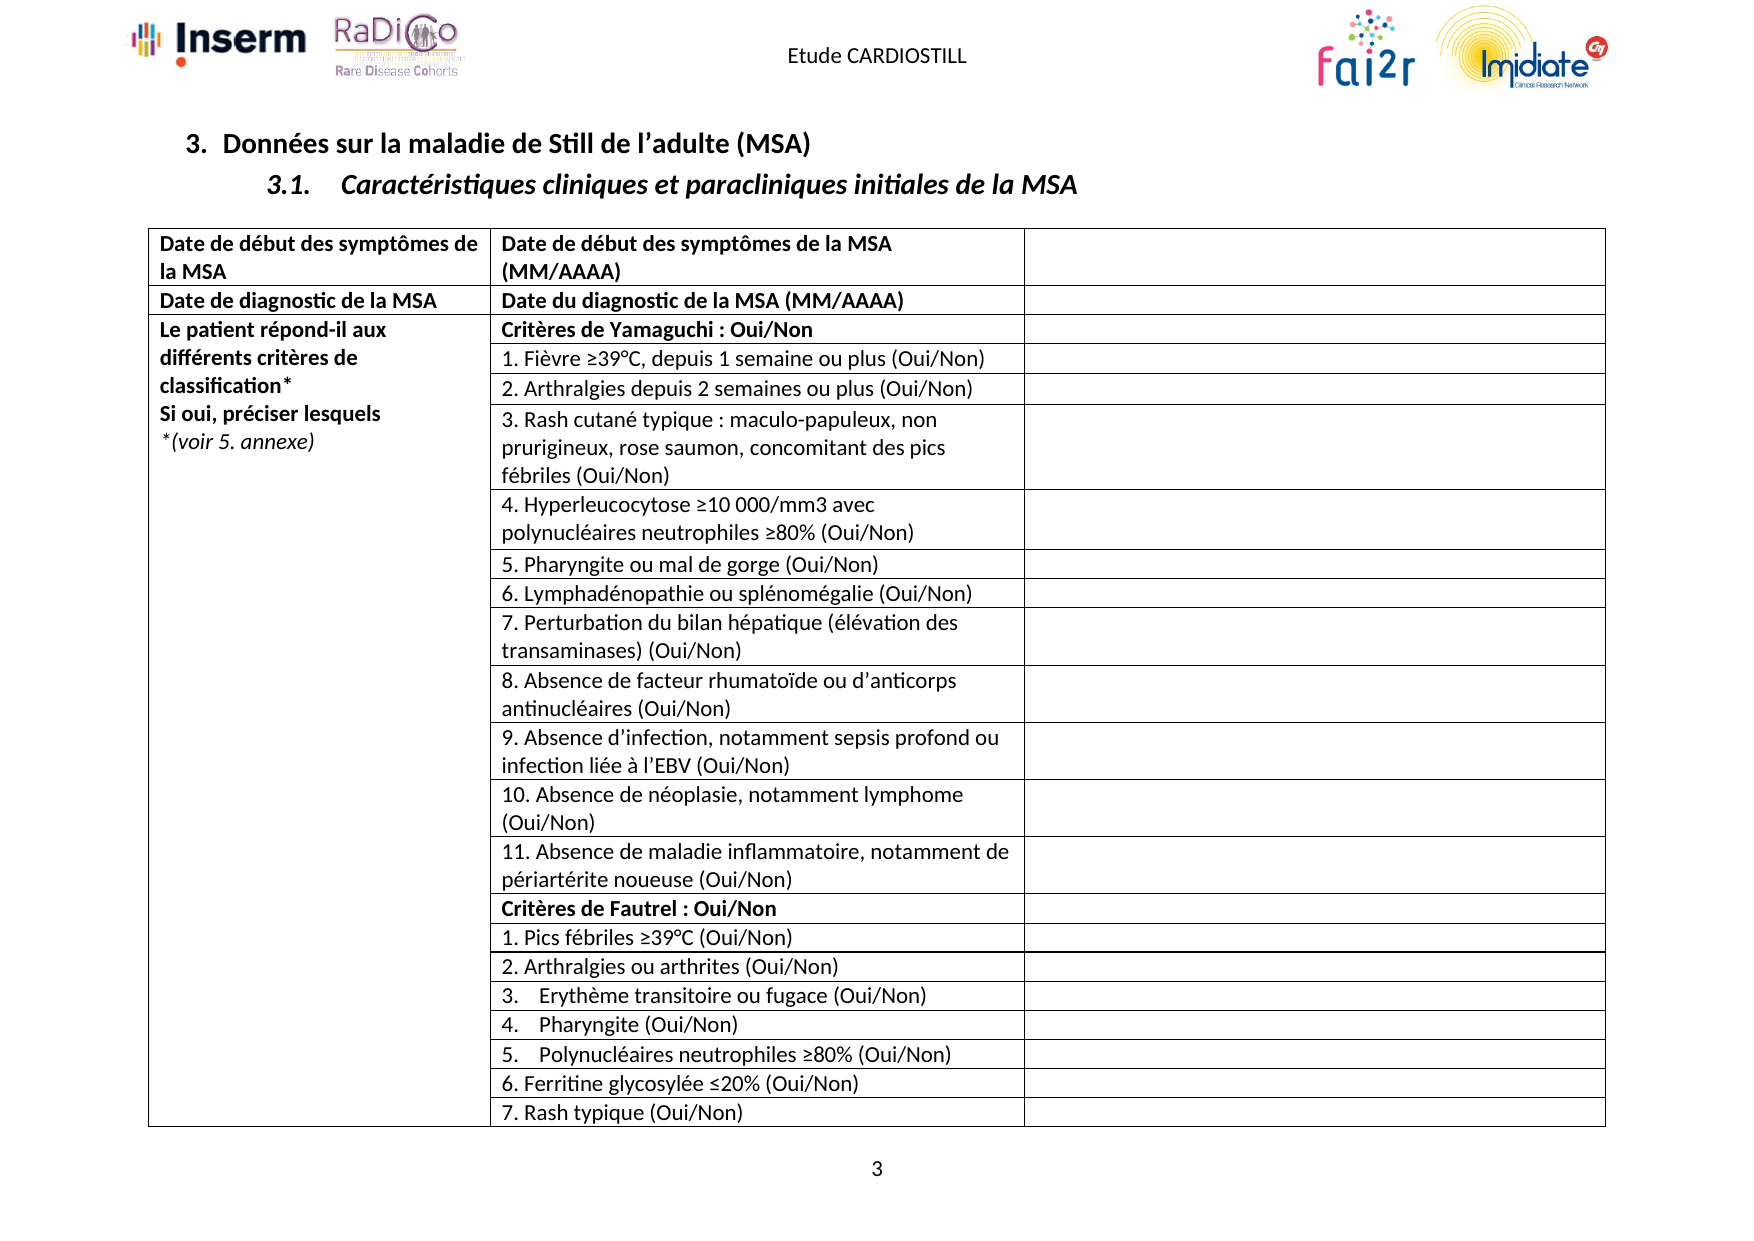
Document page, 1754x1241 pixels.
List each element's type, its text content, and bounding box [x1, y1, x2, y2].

table_cell [1025, 1098, 1605, 1126]
table_cell Erythème transitoire ou fugace (Oui/Non) [491, 982, 1024, 1009]
table_cell [1025, 1040, 1605, 1068]
table_cell [1025, 315, 1605, 343]
table_cell 2. Arthralgies depuis 2 semaines ou plus (Oui/Non) [491, 374, 1024, 404]
table_cell Le patient répond-il aux différents critères de classification* Si oui, préciser lesquels *(voir 5. annexe) [149, 315, 490, 1126]
picture [123, 7, 488, 87]
table_cell 3. Rash cutané typique : maculo-papuleux, non prurigineux, rose saumon, concomitant des pics fébriles (Oui/Non) [491, 405, 1024, 489]
picture [1431, 3, 1614, 91]
table_cell 4. Hyperleucocytose ≥10 000/mm3 avec polynucléaires neutrophiles ≥80% (Oui/Non) [491, 490, 1024, 549]
table_cell Critères de Fautrel : Oui/Non [491, 894, 1024, 922]
table_cell [1025, 837, 1605, 893]
table_cell [1025, 780, 1605, 836]
table_header [1025, 229, 1605, 285]
table_cell 5. Pharyngite ou mal de gorge (Oui/Non) [491, 550, 1024, 578]
table_cell 11. Absence de maladie inflammatoire, notamment de périartérite noueuse (Oui/Non) [491, 837, 1024, 893]
table_cell [1025, 608, 1605, 665]
table_cell Critères de Yamaguchi : Oui/Non [491, 315, 1024, 343]
table_cell [1025, 894, 1605, 922]
table_cell [1025, 723, 1605, 779]
table_cell 1. Fièvre ≥39°C, depuis 1 semaine ou plus (Oui/Non) [491, 344, 1024, 373]
table_cell [1025, 1011, 1605, 1039]
table_cell 10. Absence de néoplasie, notamment lymphome (Oui/Non) [491, 780, 1024, 836]
table_cell Polynucléaires neutrophiles ≥80% (Oui/Non) [491, 1040, 1024, 1068]
table_cell [1025, 1069, 1605, 1097]
list Données sur la maladie de Still de l’adulte (MSA) [185, 125, 1606, 161]
table_cell 2. Arthralgies ou arthrites (Oui/Non) [491, 953, 1024, 981]
list Caractéristiques cliniques et paracliniques initiales de la MSA [266, 166, 1606, 202]
table_header Date de début des symptômes de la MSA (MM/AAAA) [491, 229, 1024, 285]
table_cell Pharyngite (Oui/Non) [491, 1011, 1024, 1039]
table_cell [1025, 490, 1605, 549]
table_cell [1025, 924, 1605, 951]
table_cell 6. Lymphadénopathie ou splénomégalie (Oui/Non) [491, 579, 1024, 607]
table_cell [1025, 666, 1605, 722]
table_header Date de début des symptômes de la MSA [149, 229, 490, 285]
table_cell [1025, 286, 1605, 314]
table_cell 9. Absence d’infection, notamment sepsis profond ou infection liée à l’EBV (Oui/Non) [491, 723, 1024, 779]
table_cell 1. Pics fébriles ≥39°C (Oui/Non) [491, 924, 1024, 951]
table_cell 8. Absence de facteur rhumatoïde ou d’anticorps antinucléaires (Oui/Non) [491, 666, 1024, 722]
table_cell 6. Ferritine glycosylée ≤20% (Oui/Non) [491, 1069, 1024, 1097]
table_cell Date du diagnostic de la MSA (MM/AAAA) [491, 286, 1024, 314]
table_cell [1025, 953, 1605, 981]
table_cell 7. Rash typique (Oui/Non) [491, 1098, 1024, 1126]
table_cell [1025, 579, 1605, 607]
table_cell [1025, 405, 1605, 489]
picture [1312, 3, 1421, 90]
table_cell [1025, 550, 1605, 578]
table_cell [1025, 344, 1605, 373]
table_cell [1025, 374, 1605, 404]
table_cell Date de diagnostic de la MSA [149, 286, 490, 314]
table_cell 7. Perturbation du bilan hépatique (élévation des transaminases) (Oui/Non) [491, 608, 1024, 665]
table_cell [1025, 982, 1605, 1009]
